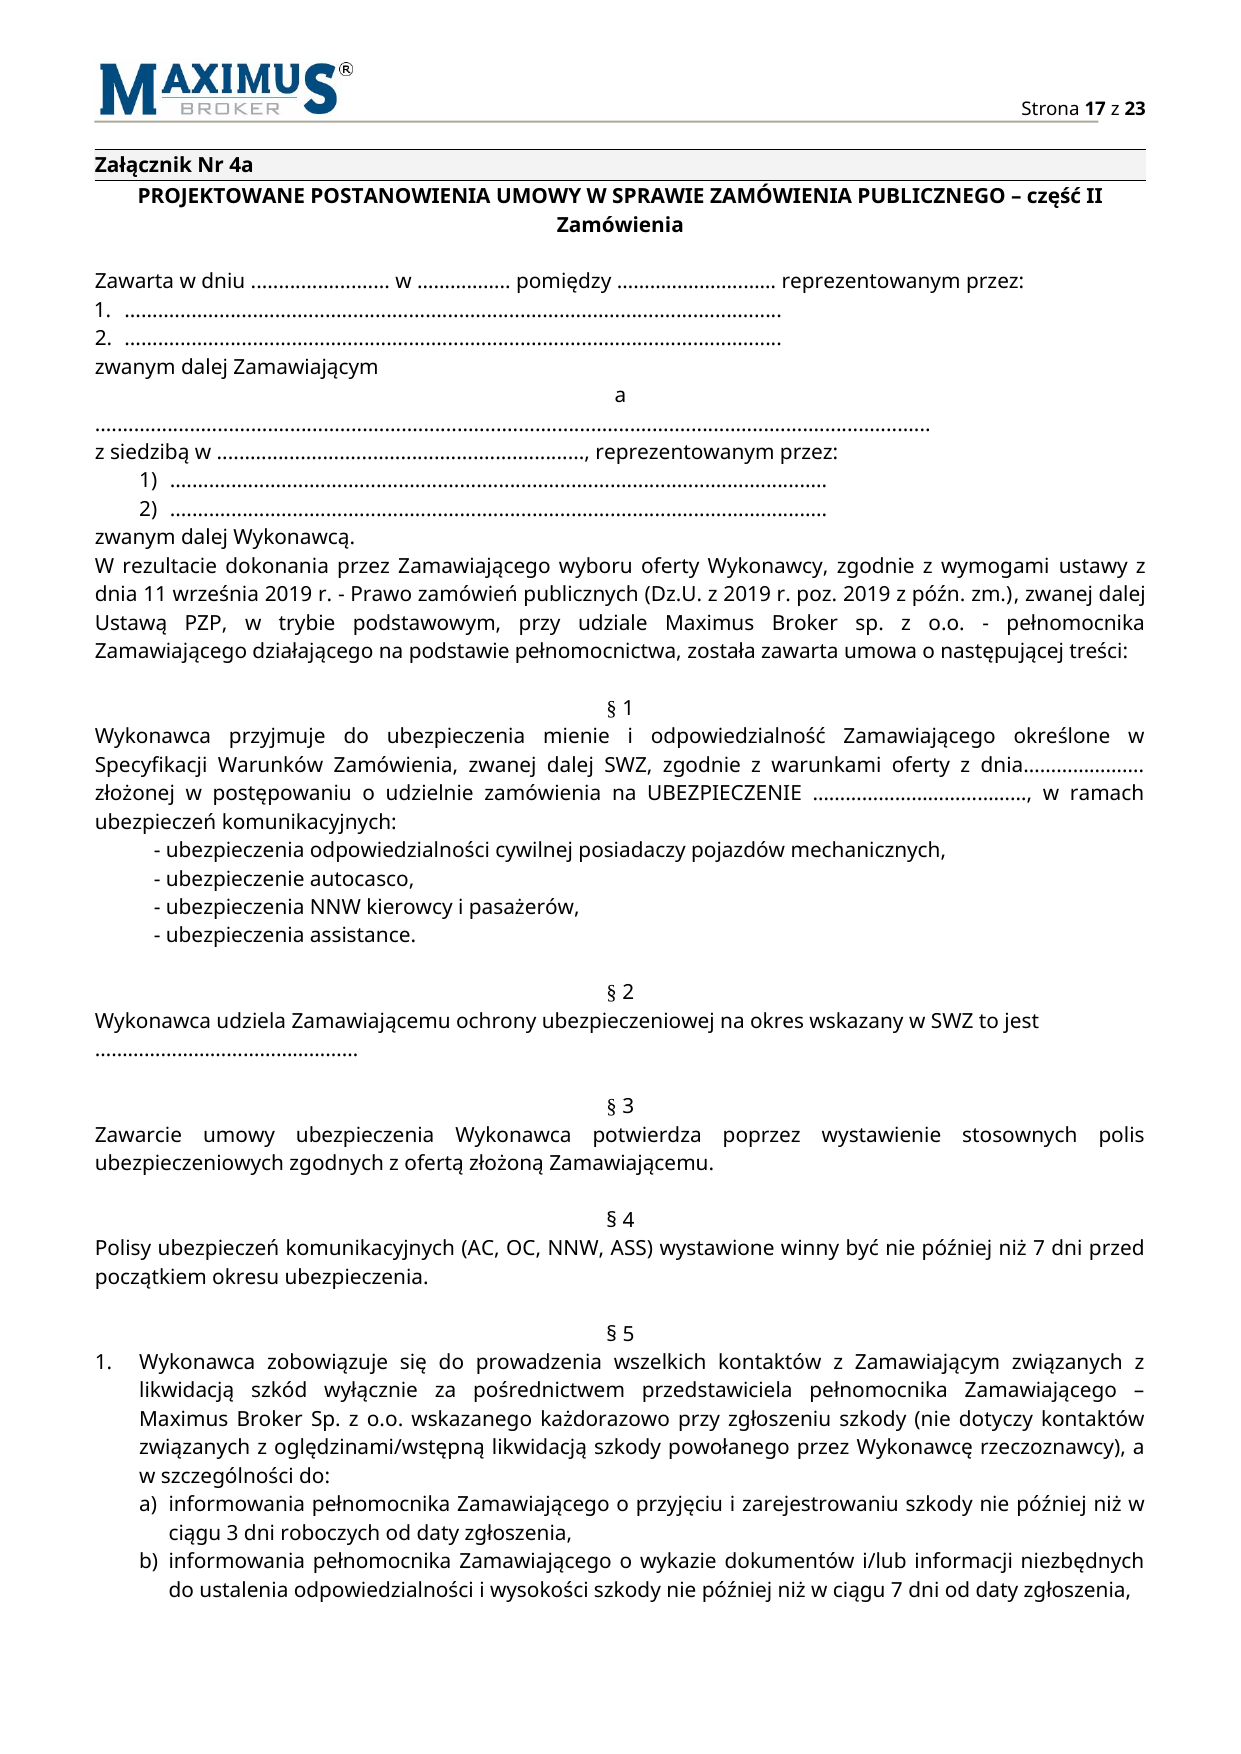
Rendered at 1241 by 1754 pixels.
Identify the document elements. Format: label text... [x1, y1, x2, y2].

text PROJEKTOWANE POSTANOWIENIA UMOWY W SPRAWIE ZAMÓWIENIA PUBLICZNEGO – część II Zamówienia [94, 181, 1146, 238]
text § 4 [94, 1205, 1146, 1233]
list ...................................................................................................................... [94, 323, 1146, 352]
text - ubezpieczenie autocasco, [153, 864, 1146, 892]
text z siedzibą w .................................................................., reprezentowanym przez: [94, 437, 1146, 466]
text a [94, 380, 1146, 409]
list informowania pełnomocnika Zamawiającego o wykazie dokumentów i/lub informacji niezbędnych do ustalenia odpowiedzialności i wysokości szkody nie później niż w ciągu 7 dni od daty zgłoszenia, [139, 1546, 1146, 1603]
subtitle Załącznik Nr 4a [94, 150, 1146, 181]
text - ubezpieczenia NNW kierowcy i pasażerów, [153, 892, 1146, 921]
text 1 [94, 693, 1146, 722]
text zwanym dalej Wykonawcą. [94, 522, 1146, 551]
text - ubezpieczenia assistance. [153, 921, 1146, 949]
text Zawarta w dniu ......................... w …………….. pomiędzy ……………….….…… reprezentowanym przez: [94, 267, 1146, 295]
text zwanym dalej Zamawiającym [94, 352, 1146, 380]
text ...................................................................................................................................................... [94, 409, 1146, 437]
list ...................................................................................................................... [139, 466, 1146, 494]
text 3 [94, 1091, 1146, 1120]
list ...................................................................................................................... [93, 295, 1146, 323]
text § 5 [94, 1319, 1146, 1347]
text Polisy ubezpieczeń komunikacyjnych (AC, OC, NNW, ASS) wystawione winny być nie później niż 7 dni przed początkiem okresu ubezpieczenia. [94, 1233, 1146, 1290]
list ...................................................................................................................... [139, 494, 1146, 522]
list Wykonawca zobowiązuje się do prowadzenia wszelkich kontaktów z Zamawiającym związanych z likwidacją szkód wyłącznie za pośrednictwem przedstawiciela pełnomocnika Zamawiającego – Maximus Broker Sp. z o.o. wskazanego każdorazowo przy zgłoszeniu szkody (nie dotyczy kontaktów związanych z oględzinami/wstępną likwidacją szkody powołanego przez Wykonawcę rzeczoznawcy), a w szczególności do: [94, 1347, 1146, 1489]
text W rezultacie dokonania przez Zamawiającego wyboru oferty Wykonawcy, zgodnie z wymogami ustawy z dnia 11 września 2019 r. - Prawo zamówień publicznych (Dz.U. z 2019 r. poz. 2019 z późn. zm.), zwanej dalej Ustawą PZP, w trybie podstawowym, przy udziale Maximus Broker sp. z o.o. - pełnomocnika Zamawiającego działającego na podstawie pełnomocnictwa, została zawarta umowa o następującej treści: [94, 551, 1146, 665]
list informowania pełnomocnika Zamawiającego o przyjęciu i zarejestrowaniu szkody nie później niż w ciągu 3 dni roboczych od daty zgłoszenia, [139, 1489, 1146, 1546]
text - ubezpieczenia odpowiedzialności cywilnej posiadaczy pojazdów mechanicznych, [153, 835, 1146, 864]
text 2 [94, 977, 1146, 1006]
picture [94, 58, 359, 119]
text Wykonawca przyjmuje do ubezpieczenia mienie i odpowiedzialność Zamawiającego określone w Specyfikacji Warunków Zamówienia, zwanej dalej SWZ, zgodnie z warunkami oferty z dnia…………………. złożonej w postępowaniu o udzielnie zamówienia na UBEZPIECZENIE …………………………………, w ramach ubezpieczeń komunikacyjnych: [94, 722, 1146, 835]
text Wykonawca udziela Zamawiającemu ochrony ubezpieczeniowej na okres wskazany w SWZ to jest ………………………………………… [94, 1006, 1146, 1063]
text Zawarcie umowy ubezpieczenia Wykonawca potwierdza poprzez wystawienie stosownych polis ubezpieczeniowych zgodnych z ofertą złożoną Zamawiającemu. [94, 1120, 1146, 1177]
